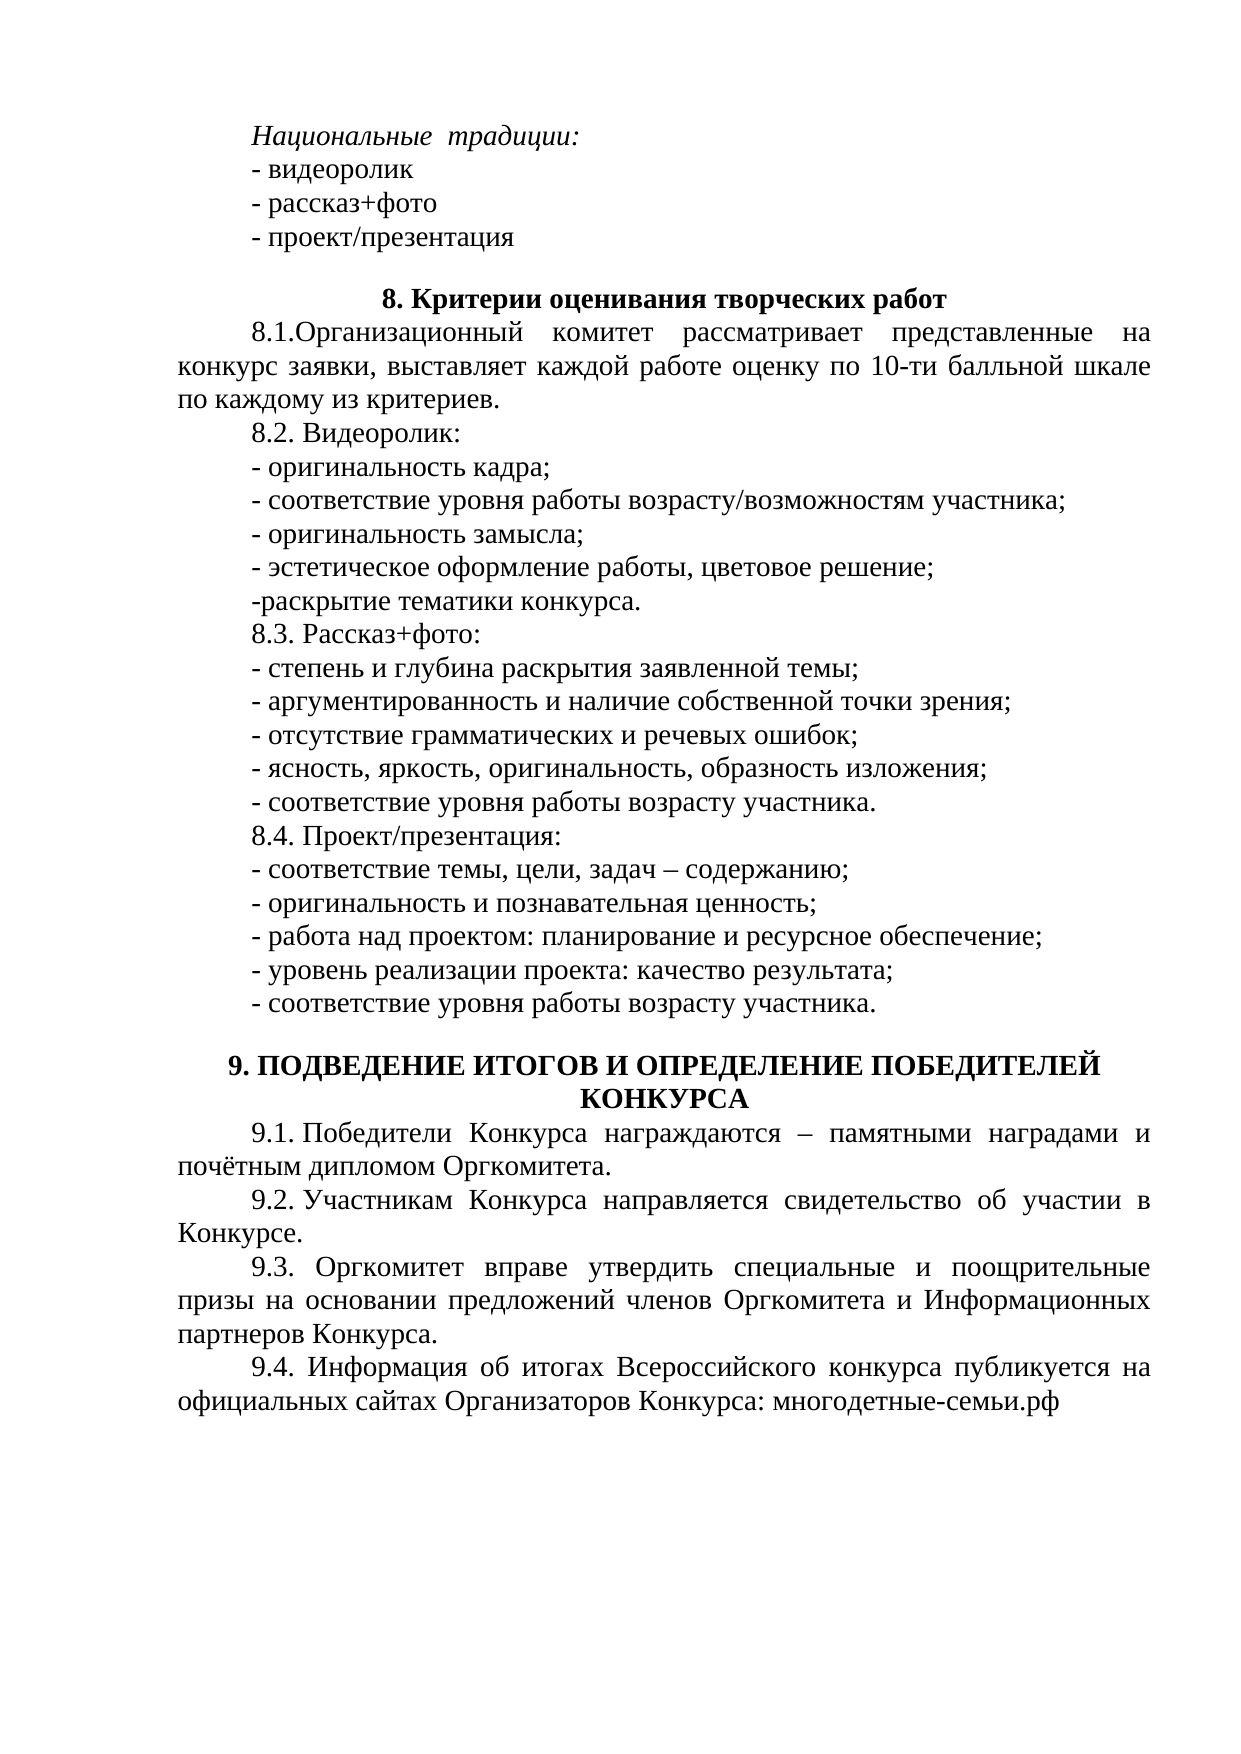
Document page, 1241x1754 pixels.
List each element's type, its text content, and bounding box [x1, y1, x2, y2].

text - отсутствие грамматических и речевых ошибок; [177, 717, 1152, 751]
text - работа над проектом: планирование и ресурсное обеспечение; [177, 918, 1152, 952]
text 8. Критерии оценивания творческих работ [177, 281, 1152, 314]
text - рассказ+фото [177, 185, 1152, 219]
text 9.1. Победители Конкурса награждаются – памятными наградами и почётным дипломом Оргкомитета. [177, 1115, 1152, 1182]
text - эстетическое оформление работы, цветовое решение; [177, 549, 1152, 583]
text - ясность, яркость, оригинальность, образность изложения; [177, 751, 1152, 784]
text 9.3. Оргкомитет вправе утвердить специальные и поощрительные призы на основании предложений членов Оргкомитета и Информационных партнеров Конкурса. [177, 1249, 1152, 1349]
text Национальные традиции: [177, 118, 1152, 152]
text 8.2. Видеоролик: [177, 415, 1152, 449]
text - соответствие уровня работы возрасту участника. [177, 985, 1152, 1019]
text - аргументированность и наличие собственной точки зрения; [177, 683, 1152, 717]
text - оригинальность и познавательная ценность; [177, 885, 1152, 918]
text - степень и глубина раскрытия заявленной темы; [177, 650, 1152, 683]
text - проект/презентация [177, 219, 1152, 252]
text 8.3. Рассказ+фото: [177, 616, 1152, 650]
text 8.1.Организационный комитет рассматривает представленные на конкурс заявки, выставляет каждой работе оценку по 10-ти балльной шкале по каждому из критериев. [177, 314, 1152, 415]
text -раскрытие тематики конкурса. [177, 583, 1152, 616]
text 9.4. Информация об итогах Всероссийского конкурса публикуется на официальных сайтах Организаторов Конкурса: многодетные-семьи.рф [177, 1349, 1152, 1417]
text - соответствие уровня работы возрасту участника. [177, 784, 1152, 818]
text - оригинальность замысла; [177, 516, 1152, 549]
text - оригинальность кадра; [177, 449, 1152, 482]
text - уровень реализации проекта: качество результата; [177, 952, 1152, 985]
text 9. ПОДВЕДЕНИЕ ИТОГОВ И ОПРЕДЕЛЕНИЕ ПОБЕДИТЕЛЕЙ КОНКУРСА [177, 1048, 1152, 1115]
text 8.4. Проект/презентация: [177, 818, 1152, 851]
text - соответствие уровня работы возрасту/возможностям участника; [177, 482, 1152, 516]
text - видеоролик [177, 152, 1152, 185]
text - соответствие темы, цели, задач – содержанию; [177, 851, 1152, 885]
text 9.2. Участникам Конкурса направляется свидетельство об участии в Конкурсе. [177, 1182, 1152, 1249]
